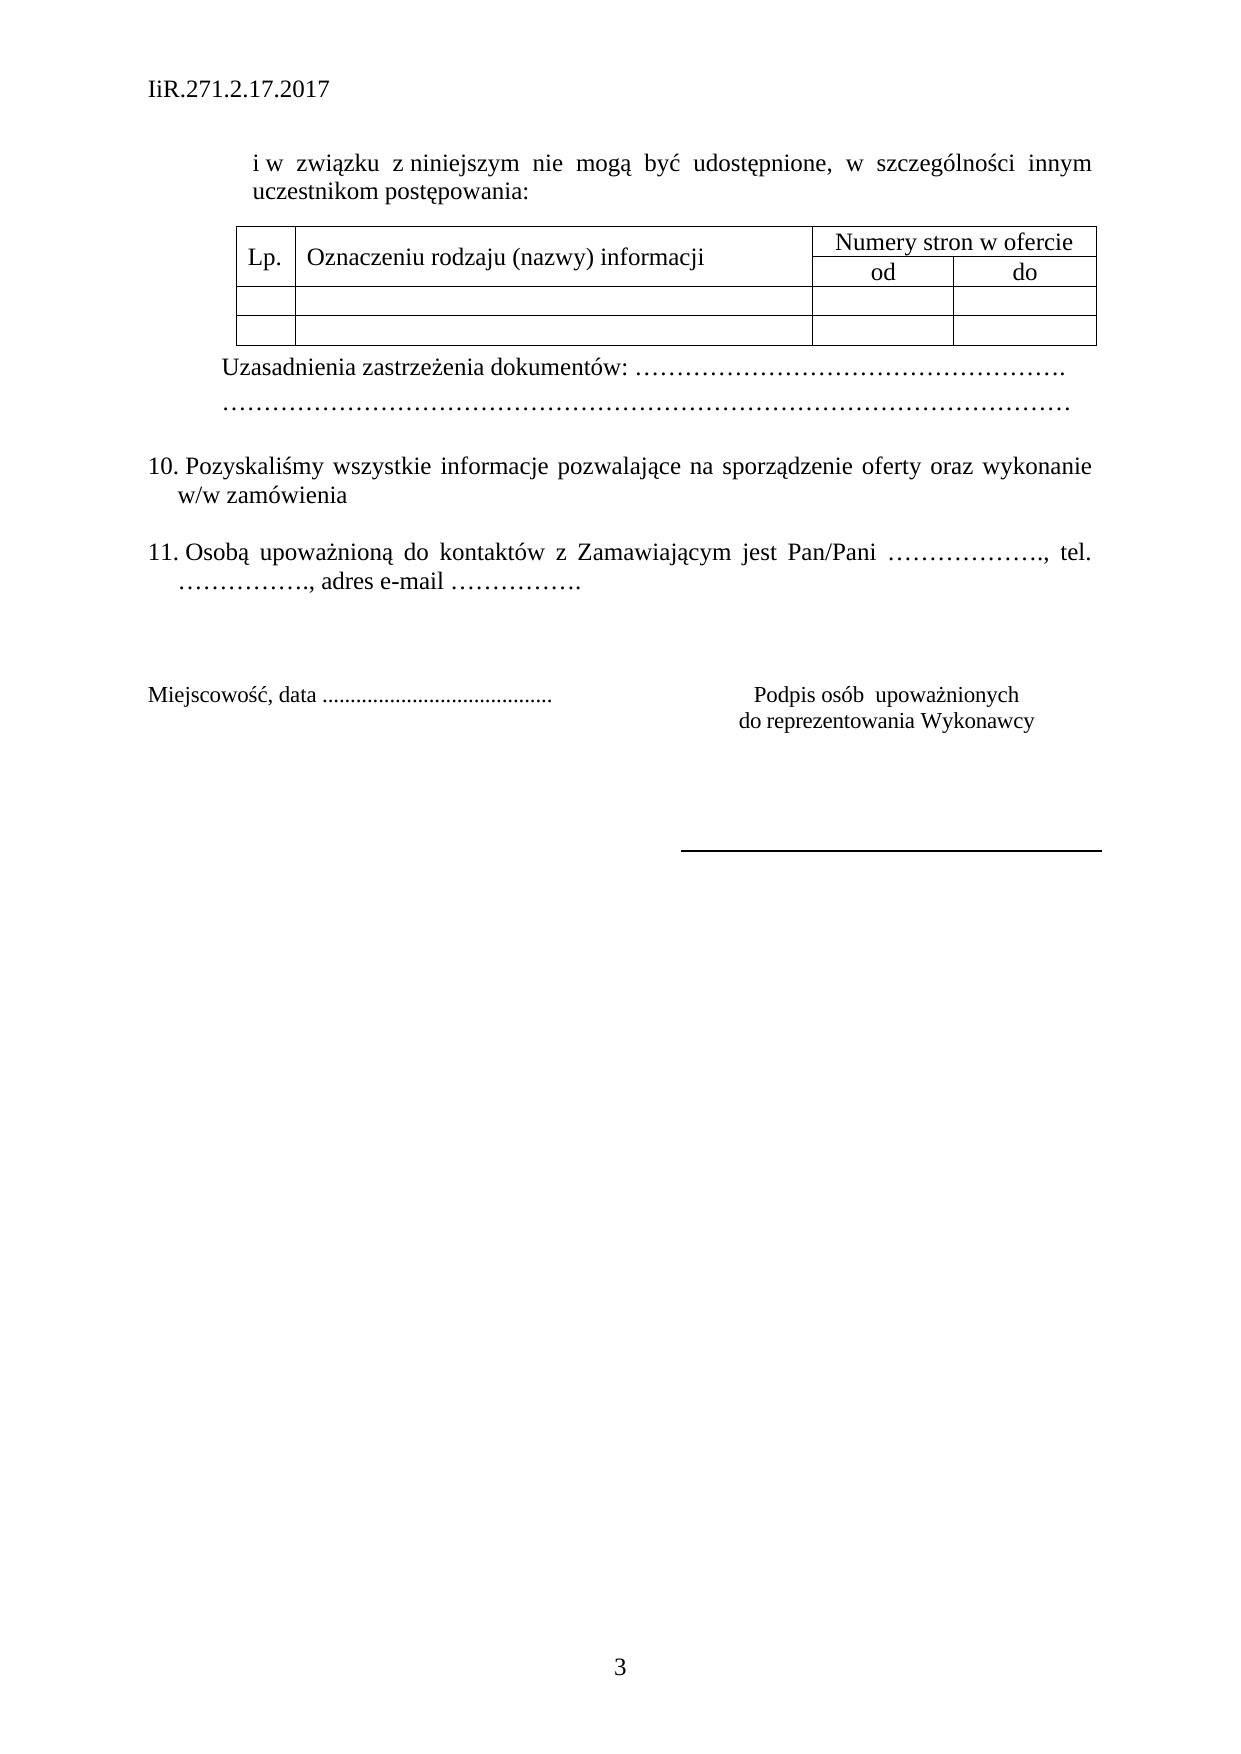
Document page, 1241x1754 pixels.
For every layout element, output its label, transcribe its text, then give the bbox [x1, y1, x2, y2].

table_cell [296, 316, 812, 345]
table_cell od [813, 257, 953, 286]
text Miejscowość, data ......................................... Podpis osób upoważnionych [148, 681, 1093, 707]
table_cell [954, 287, 1096, 315]
table_cell do [954, 257, 1096, 286]
table_cell [296, 287, 812, 315]
table_cell [237, 287, 295, 315]
list Osobą upoważnioną do kontaktów z Zamawiającym jest Pan/Pani ………………., tel. ……………., adres e-mail ……………. [148, 537, 1093, 595]
list Pozyskaliśmy wszystkie informacje pozwalające na sporządzenie oferty oraz wykonanie w/w zamówienia [148, 451, 1093, 509]
text do reprezentowania Wykonawcy [664, 707, 1093, 734]
table_header Lp. [237, 227, 295, 286]
text Uzasadnienia zastrzeżenia dokumentów: ……………………………………………. [221, 352, 1093, 381]
table_header Oznaczeniu rodzaju (nazwy) informacji [296, 227, 812, 286]
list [215, 148, 1093, 205]
table_cell [954, 316, 1096, 345]
text ………………………………………………………………………………………… [221, 387, 1093, 416]
table_header Numery stron w ofercie [813, 227, 1096, 256]
table_cell [237, 316, 295, 345]
table_cell [813, 316, 953, 345]
table_cell [813, 287, 953, 315]
